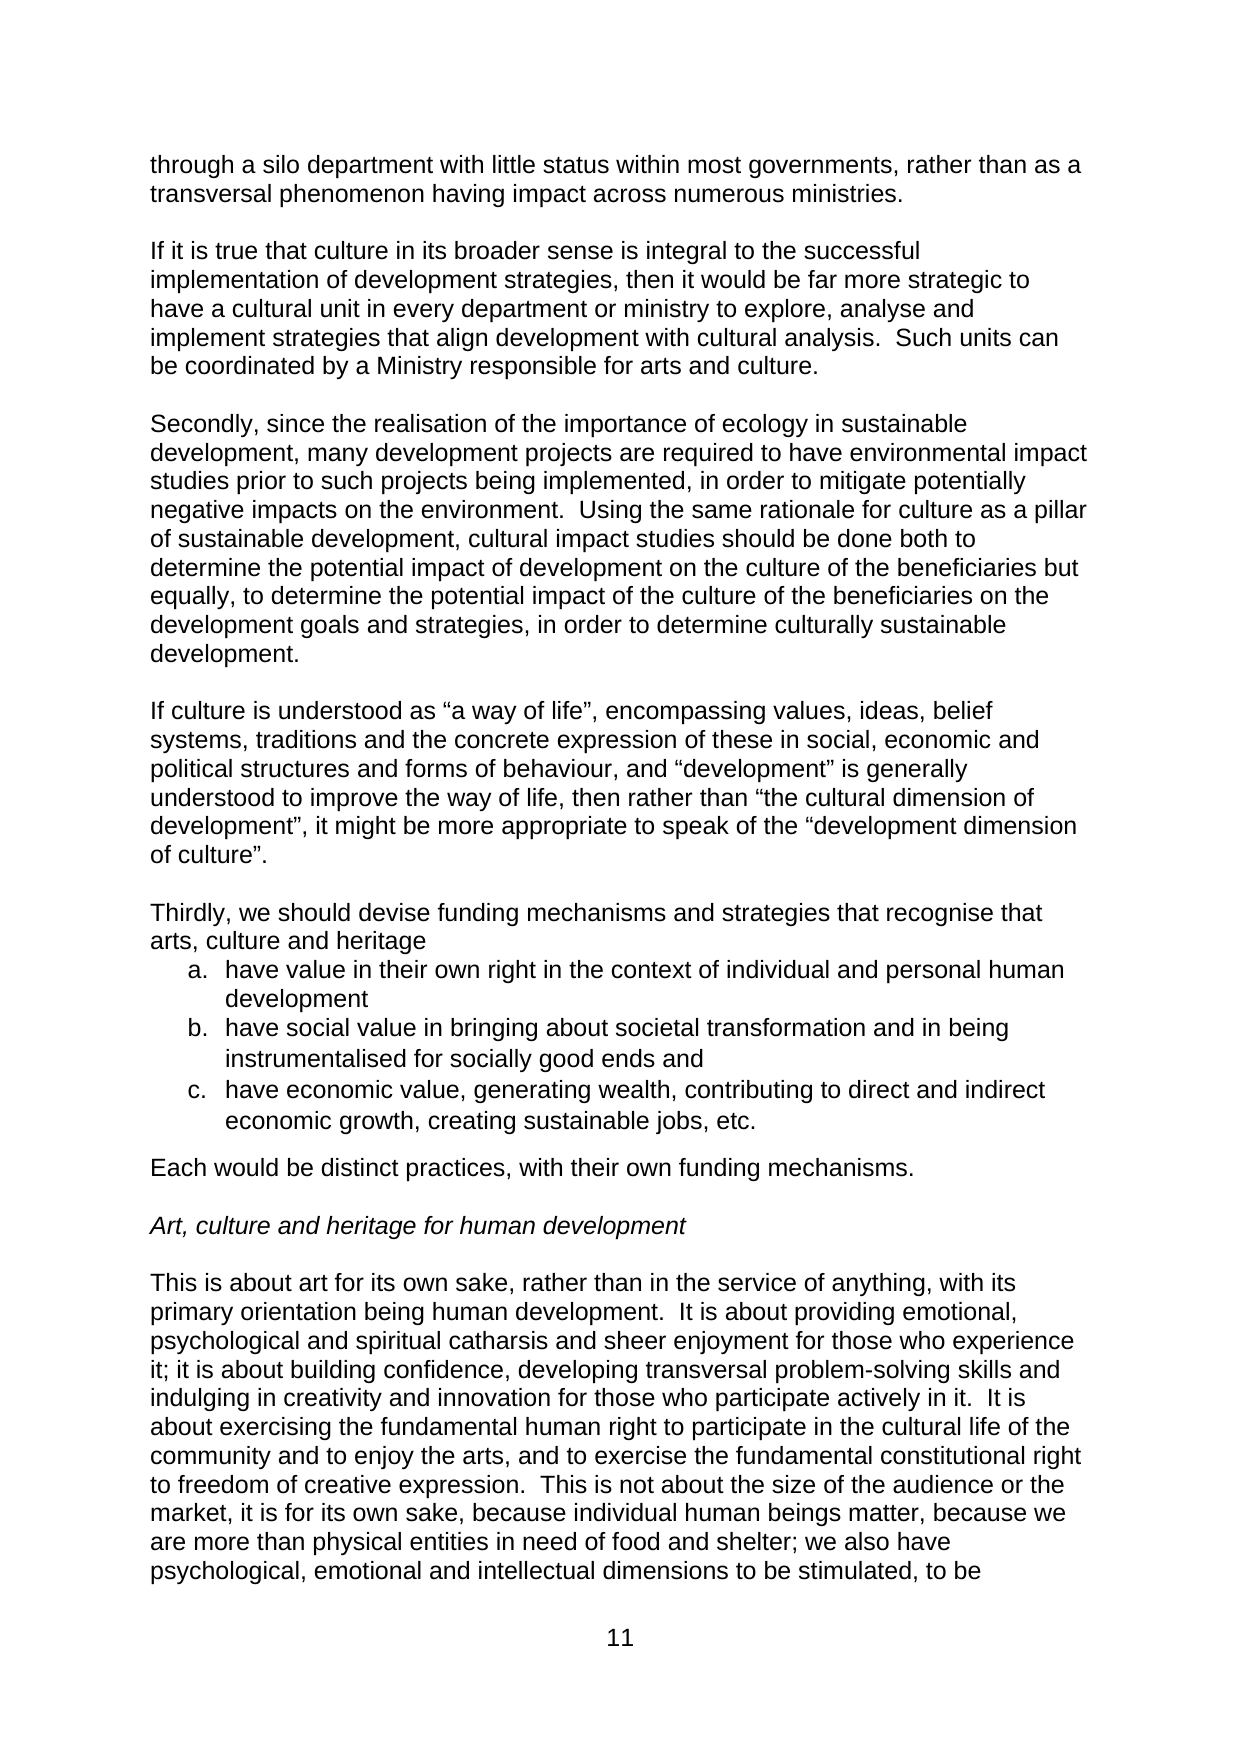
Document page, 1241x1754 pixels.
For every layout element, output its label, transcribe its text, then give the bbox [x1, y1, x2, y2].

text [150, 150, 1090, 207]
text If it is true that culture in its broader sense is integral to the successful implementation of development strategies, then it would be far more strategic to have a cultural unit in every department or ministry to explore, analyse and implement strategies that align development with cultural analysis. Such units can be coordinated by a Ministry responsible for arts and culture. [150, 236, 1090, 380]
list have economic value, generating wealth, contributing to direct and indirect economic growth, creating sustainable jobs, etc. [187, 1074, 1090, 1134]
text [150, 1268, 1090, 1584]
text If culture is understood as “a way of life”, encompassing values, ideas, belief systems, traditions and the concrete expression of these in social, economic and political structures and forms of behaviour, and “development” is generally understood to improve the way of life, then rather than “the cultural dimension of development”, it might be more appropriate to speak of the “development dimension of culture”. [150, 696, 1090, 869]
list have value in their own right in the context of individual and personal human development [187, 955, 1090, 1012]
text Secondly, since the realisation of the importance of ecology in sustainable development, many development projects are required to have environmental impact studies prior to such projects being implemented, in order to mitigate potentially negative impacts on the environment. Using the same rationale for culture as a pillar of sustainable development, cultural impact studies should be done both to determine the potential impact of development on the culture of the beneficiaries but equally, to determine the potential impact of the culture of the beneficiaries on the development goals and strategies, in order to determine culturally sustainable development. [150, 409, 1090, 667]
text Thirdly, we should devise funding mechanisms and strategies that recognise that arts, culture and heritage [150, 897, 1090, 955]
text Art, culture and heritage for human development [150, 1211, 1090, 1239]
text Each would be distinct practices, with their own funding mechanisms. [150, 1153, 1090, 1182]
list have social value in bringing about societal transformation and in being instrumentalised for socially good ends and [187, 1012, 1090, 1072]
